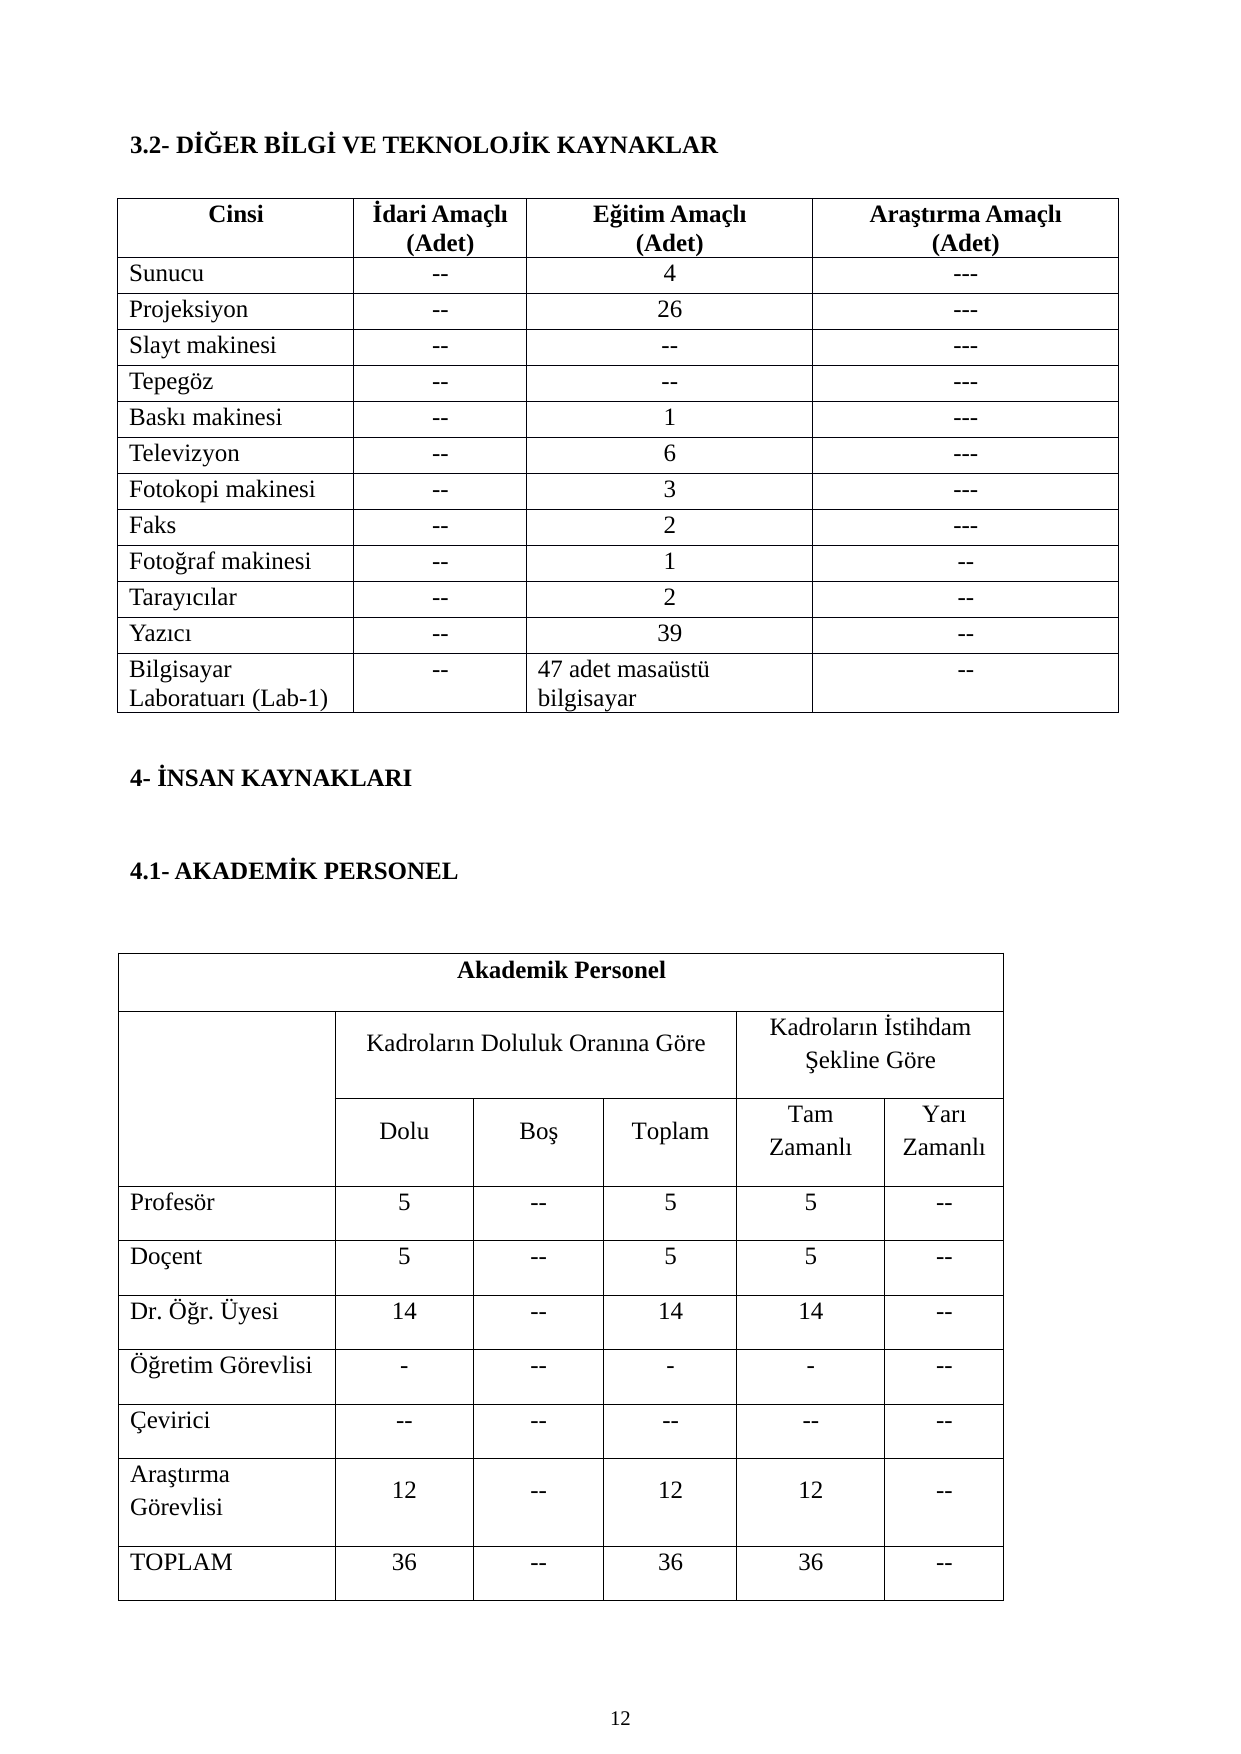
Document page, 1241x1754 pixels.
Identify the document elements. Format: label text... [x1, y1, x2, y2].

table_cell Öğretim Görevlisi [119, 1350, 335, 1404]
table_cell 6 [527, 438, 812, 473]
table_cell -- [813, 546, 1118, 581]
table_cell 47 adet masaüstü bilgisayar [527, 654, 812, 712]
table_cell --- [813, 366, 1118, 401]
table_cell Dr. Öğr. Üyesi [119, 1296, 335, 1349]
table_cell -- [604, 1405, 736, 1458]
table_cell Yazıcı [118, 618, 353, 653]
table_cell -- [354, 582, 526, 617]
text 4.1- AKADEMİK PERSONEL [130, 856, 1110, 884]
table_cell -- [885, 1459, 1003, 1546]
table_cell - [336, 1350, 473, 1404]
table_cell 2 [527, 510, 812, 545]
table_cell Yarı Zamanlı [885, 1099, 1003, 1186]
table_cell -- [474, 1459, 603, 1546]
table_cell 3 [527, 474, 812, 509]
table_cell 39 [527, 618, 812, 653]
text 3.2- DİĞER BİLGİ VE TEKNOLOJİK KAYNAKLAR [130, 130, 1110, 159]
table_cell -- [474, 1187, 603, 1240]
table_cell Toplam [604, 1099, 736, 1186]
table_cell -- [474, 1405, 603, 1458]
table_cell Projeksiyon [118, 294, 353, 329]
text 4- İNSAN KAYNAKLARI [130, 763, 1110, 791]
table_cell --- [813, 258, 1118, 293]
table_header Eğitim Amaçlı (Adet) [527, 199, 812, 257]
table_cell --- [813, 474, 1118, 509]
table_cell Sunucu [118, 258, 353, 293]
table_cell 26 [527, 294, 812, 329]
table_cell Tepegöz [118, 366, 353, 401]
table_cell -- [737, 1405, 884, 1458]
table_cell 5 [604, 1187, 736, 1240]
table_cell -- [336, 1405, 473, 1458]
table_cell 5 [737, 1187, 884, 1240]
table_cell -- [354, 330, 526, 365]
table_cell - [737, 1350, 884, 1404]
table_header İdari Amaçlı (Adet) [354, 199, 526, 257]
table_cell -- [354, 258, 526, 293]
table_cell -- [813, 654, 1118, 712]
table_cell -- [885, 1547, 1003, 1600]
table_cell Baskı makinesi [118, 402, 353, 437]
table_cell -- [354, 546, 526, 581]
table_cell Slayt makinesi [118, 330, 353, 365]
table_cell Kadroların İstihdam Şekline Göre [737, 1012, 1003, 1098]
table_cell 4 [527, 258, 812, 293]
table_header Akademik Personel [119, 954, 1003, 1011]
table_cell TOPLAM [119, 1547, 335, 1600]
table_cell Tarayıcılar [118, 582, 353, 617]
table_cell --- [813, 438, 1118, 473]
table_cell -- [885, 1405, 1003, 1458]
table_header Araştırma Amaçlı (Adet) [813, 199, 1118, 257]
table_cell -- [354, 402, 526, 437]
table_cell 1 [527, 546, 812, 581]
table_cell 12 [604, 1459, 736, 1546]
table_cell -- [354, 618, 526, 653]
table_cell 14 [604, 1296, 736, 1349]
table_cell Boş [474, 1099, 603, 1186]
table_cell 36 [604, 1547, 736, 1600]
table_cell -- [474, 1241, 603, 1295]
table_cell Fotoğraf makinesi [118, 546, 353, 581]
table_cell -- [354, 366, 526, 401]
table_cell -- [354, 654, 526, 712]
table_cell -- [354, 438, 526, 473]
table_cell 5 [737, 1241, 884, 1295]
table_cell 36 [737, 1547, 884, 1600]
table_cell [119, 1012, 335, 1186]
table_cell -- [813, 582, 1118, 617]
table_cell 5 [336, 1187, 473, 1240]
table_cell -- [354, 510, 526, 545]
table_cell 5 [336, 1241, 473, 1295]
table_cell Televizyon [118, 438, 353, 473]
table_cell Kadroların Doluluk Oranına Göre [336, 1012, 736, 1098]
table_cell -- [527, 330, 812, 365]
table_cell --- [813, 330, 1118, 365]
table_header Cinsi [118, 199, 353, 257]
table_cell -- [474, 1296, 603, 1349]
table_cell 2 [527, 582, 812, 617]
table_cell Faks [118, 510, 353, 545]
table_cell 12 [737, 1459, 884, 1546]
table_cell Profesör [119, 1187, 335, 1240]
table_cell Dolu [336, 1099, 473, 1186]
table_cell Fotokopi makinesi [118, 474, 353, 509]
table_cell -- [354, 294, 526, 329]
table_cell -- [354, 474, 526, 509]
table_cell 1 [527, 402, 812, 437]
table_cell -- [527, 366, 812, 401]
table_cell Araştırma Görevlisi [119, 1459, 335, 1546]
table_cell 36 [336, 1547, 473, 1600]
table_cell 5 [604, 1241, 736, 1295]
table_cell 12 [336, 1459, 473, 1546]
table_cell -- [885, 1350, 1003, 1404]
table_cell Doçent [119, 1241, 335, 1295]
table_cell Çevirici [119, 1405, 335, 1458]
table_cell Bilgisayar Laboratuarı (Lab-1) [118, 654, 353, 712]
table_cell -- [885, 1296, 1003, 1349]
table_cell --- [813, 402, 1118, 437]
table_cell -- [474, 1350, 603, 1404]
table_cell -- [885, 1241, 1003, 1295]
table_cell 14 [336, 1296, 473, 1349]
table_cell -- [474, 1547, 603, 1600]
table_cell 14 [737, 1296, 884, 1349]
table_cell --- [813, 294, 1118, 329]
table_cell --- [813, 510, 1118, 545]
table_cell -- [813, 618, 1118, 653]
table_cell - [604, 1350, 736, 1404]
table_cell Tam Zamanlı [737, 1099, 884, 1186]
table_cell -- [885, 1187, 1003, 1240]
